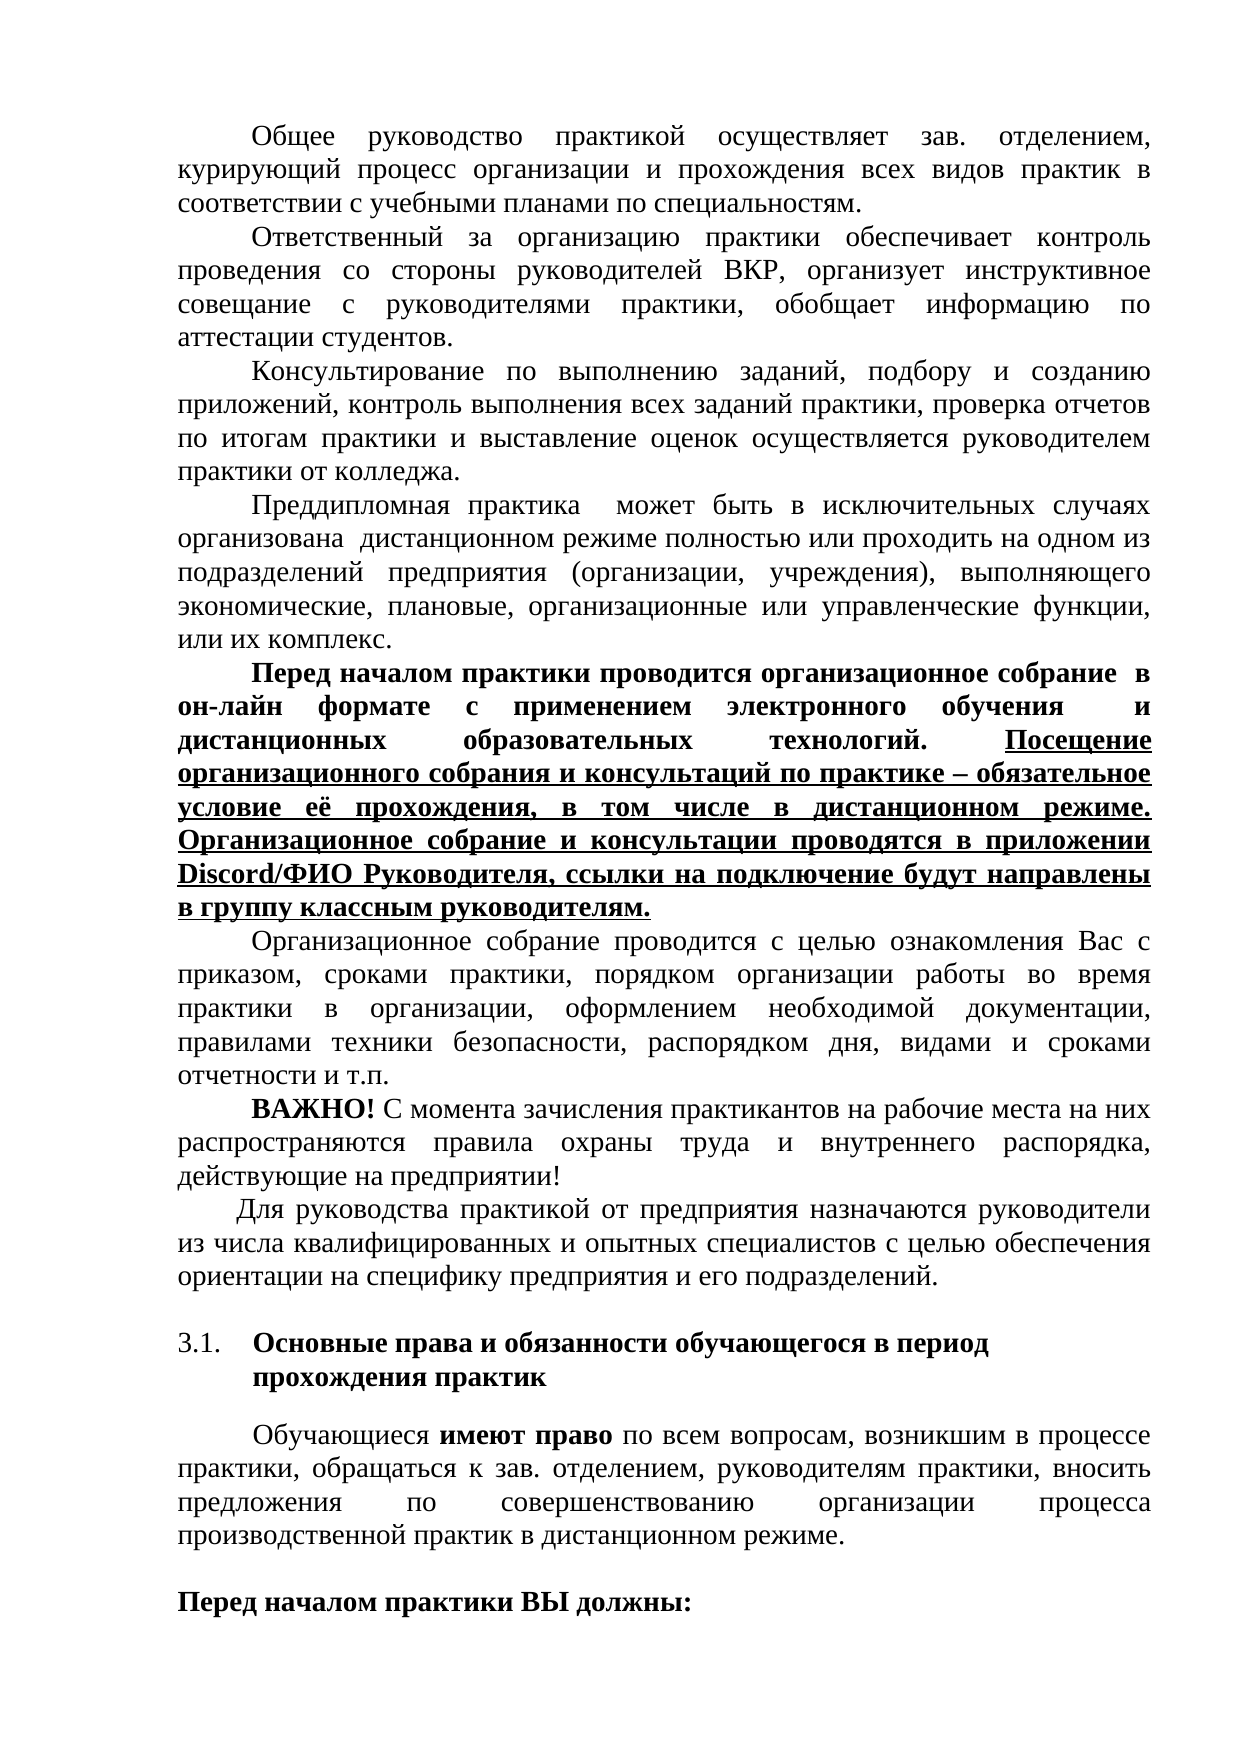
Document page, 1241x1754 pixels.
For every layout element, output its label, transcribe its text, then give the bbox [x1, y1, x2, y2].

text Для руководства практикой от предприятия назначаются руководители из числа квалифицированных и опытных специалистов с целью обеспечения ориентации на специфику предприятия и его подразделений. [177, 1191, 1152, 1292]
list Основные права и обязанности обучающегося в период прохождения практик [177, 1326, 1151, 1393]
text Перед началом практики проводится организационное собрание в он-лайн формате с применением электронного обучения и дистанционных образовательных технологий. Посещение организационного собрания и консультаций по практике – обязательное условие её прохождения, в том числе в дистанционном режиме. Организационное собрание и консультации проводятся в приложении Discord/ФИО Руководителя, ссылки на подключение будут направлены в группу классным руководителям. [177, 852, 1152, 923]
text Перед началом практики проводится организационное собрание в он-лайн формате с применением электронного обучения и дистанционных образовательных технологий. Посещение организационного собрания и консультаций по практике – обязательное условие её прохождения, в том числе в дистанционном режиме. Организационное собрание и консультации проводятся в приложении Discord/ФИО Руководителя, ссылки на подключение будут направлены в группу классным руководителям. [177, 819, 1152, 851]
text Ответственный за организацию практики обеспечивает контроль проведения со стороны руководителей ВКР, организует инструктивное совещание с руководителями практики, обобщает информацию по аттестации студентов. [177, 219, 1152, 353]
text Консультирование по выполнению заданий, подбору и созданию приложений, контроль выполнения всех заданий практики, проверка отчетов по итогам практики и выставление оценок осуществляется руководителем практики от колледжа. [177, 353, 1152, 487]
text Организационное собрание проводится с целью ознакомления Вас с приказом, сроками практики, порядком организации работы во время практики в организации, оформлением необходимой документации, правилами техники безопасности, распорядком дня, видами и сроками отчетности и т.п. [177, 923, 1152, 1091]
text Обучающиеся имеют право по всем вопросам, возникшим в процессе практики, обращаться к зав. отделением, руководителям практики, вносить предложения по совершенствованию организации процесса производственной практик в дистанционном режиме. [177, 1417, 1152, 1551]
text ВАЖНО! С момента зачисления практикантов на рабочие места на них распространяются правила охраны труда и внутреннего распорядка, действующие на предприятии! [177, 1091, 1152, 1191]
text Преддипломная практика может быть в исключительных случаях организована дистанционном режиме полностью или проходить на одном из подразделений предприятия (организации, учреждения), выполняющего экономические, плановые, организационные или управленческие функции, или их комплекс. [177, 487, 1152, 655]
text Общее руководство практикой осуществляет зав. отделением, курирующий процесс организации и прохождения всех видов практик в соответствии с учебными планами по специальностям. [177, 118, 1152, 219]
text Перед началом практики проводится организационное собрание в он-лайн формате с применением электронного обучения и дистанционных образовательных технологий. Посещение организационного собрания и консультаций по практике – обязательное условие её прохождения, в том числе в дистанционном режиме. Организационное собрание и консультации проводятся в приложении Discord/ФИО Руководителя, ссылки на подключение будут направлены в группу классным руководителям. [177, 785, 1152, 818]
text Перед началом практики проводится организационное собрание в он-лайн формате с применением электронного обучения и дистанционных образовательных технологий. Посещение организационного собрания и консультаций по практике – обязательное условие её прохождения, в том числе в дистанционном режиме. Организационное собрание и консультации проводятся в приложении Discord/ФИО Руководителя, ссылки на подключение будут направлены в группу классным руководителям. [177, 655, 1152, 784]
text Перед началом практики ВЫ должны: [177, 1584, 1152, 1618]
